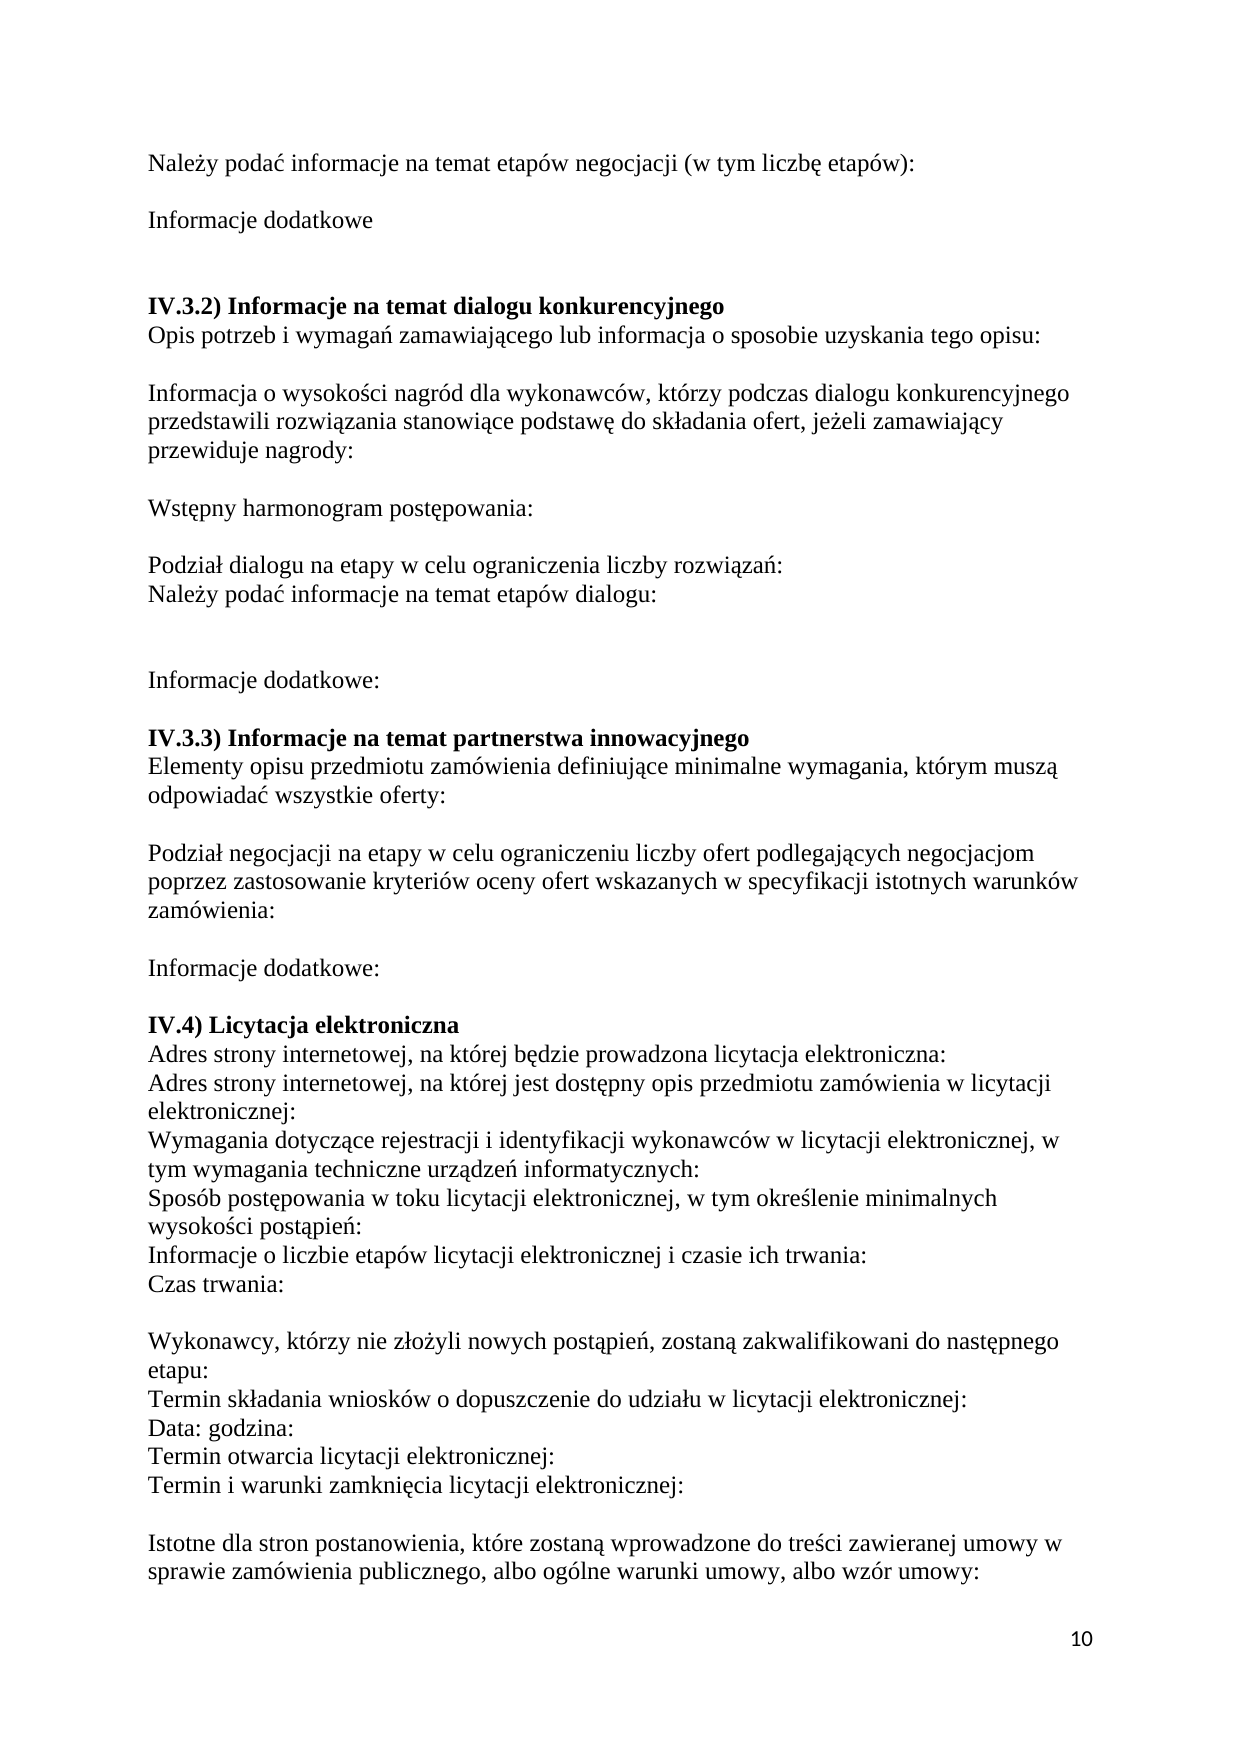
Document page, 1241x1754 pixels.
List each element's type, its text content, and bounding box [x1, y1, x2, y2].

text Istotne dla stron postanowienia, które zostaną wprowadzone do treści zawieranej umowy w sprawie zamówienia publicznego, albo ogólne warunki umowy, albo wzór umowy: [148, 1499, 1093, 1585]
text Termin i warunki zamknięcia licytacji elektronicznej: [148, 1470, 1093, 1499]
text Adres strony internetowej, na której jest dostępny opis przedmiotu zamówienia w licytacji elektronicznej: [148, 1068, 1093, 1125]
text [148, 148, 1093, 1068]
text Sposób postępowania w toku licytacji elektronicznej, w tym określenie minimalnych wysokości postąpień: [148, 1183, 1093, 1240]
text Czas trwania: Wykonawcy, którzy nie złożyli nowych postąpień, zostaną zakwalifikowani do następnego etapu: [148, 1269, 1093, 1384]
text Informacje o liczbie etapów licytacji elektronicznej i czasie ich trwania: [148, 1240, 1093, 1269]
text Wymagania dotyczące rejestracji i identyfikacji wykonawców w licytacji elektronicznej, w tym wymagania techniczne urządzeń informatycznych: [148, 1125, 1093, 1183]
text Termin składania wniosków o dopuszczenie do udziału w licytacji elektronicznej: Data: godzina: Termin otwarcia licytacji elektronicznej: [148, 1384, 1093, 1470]
